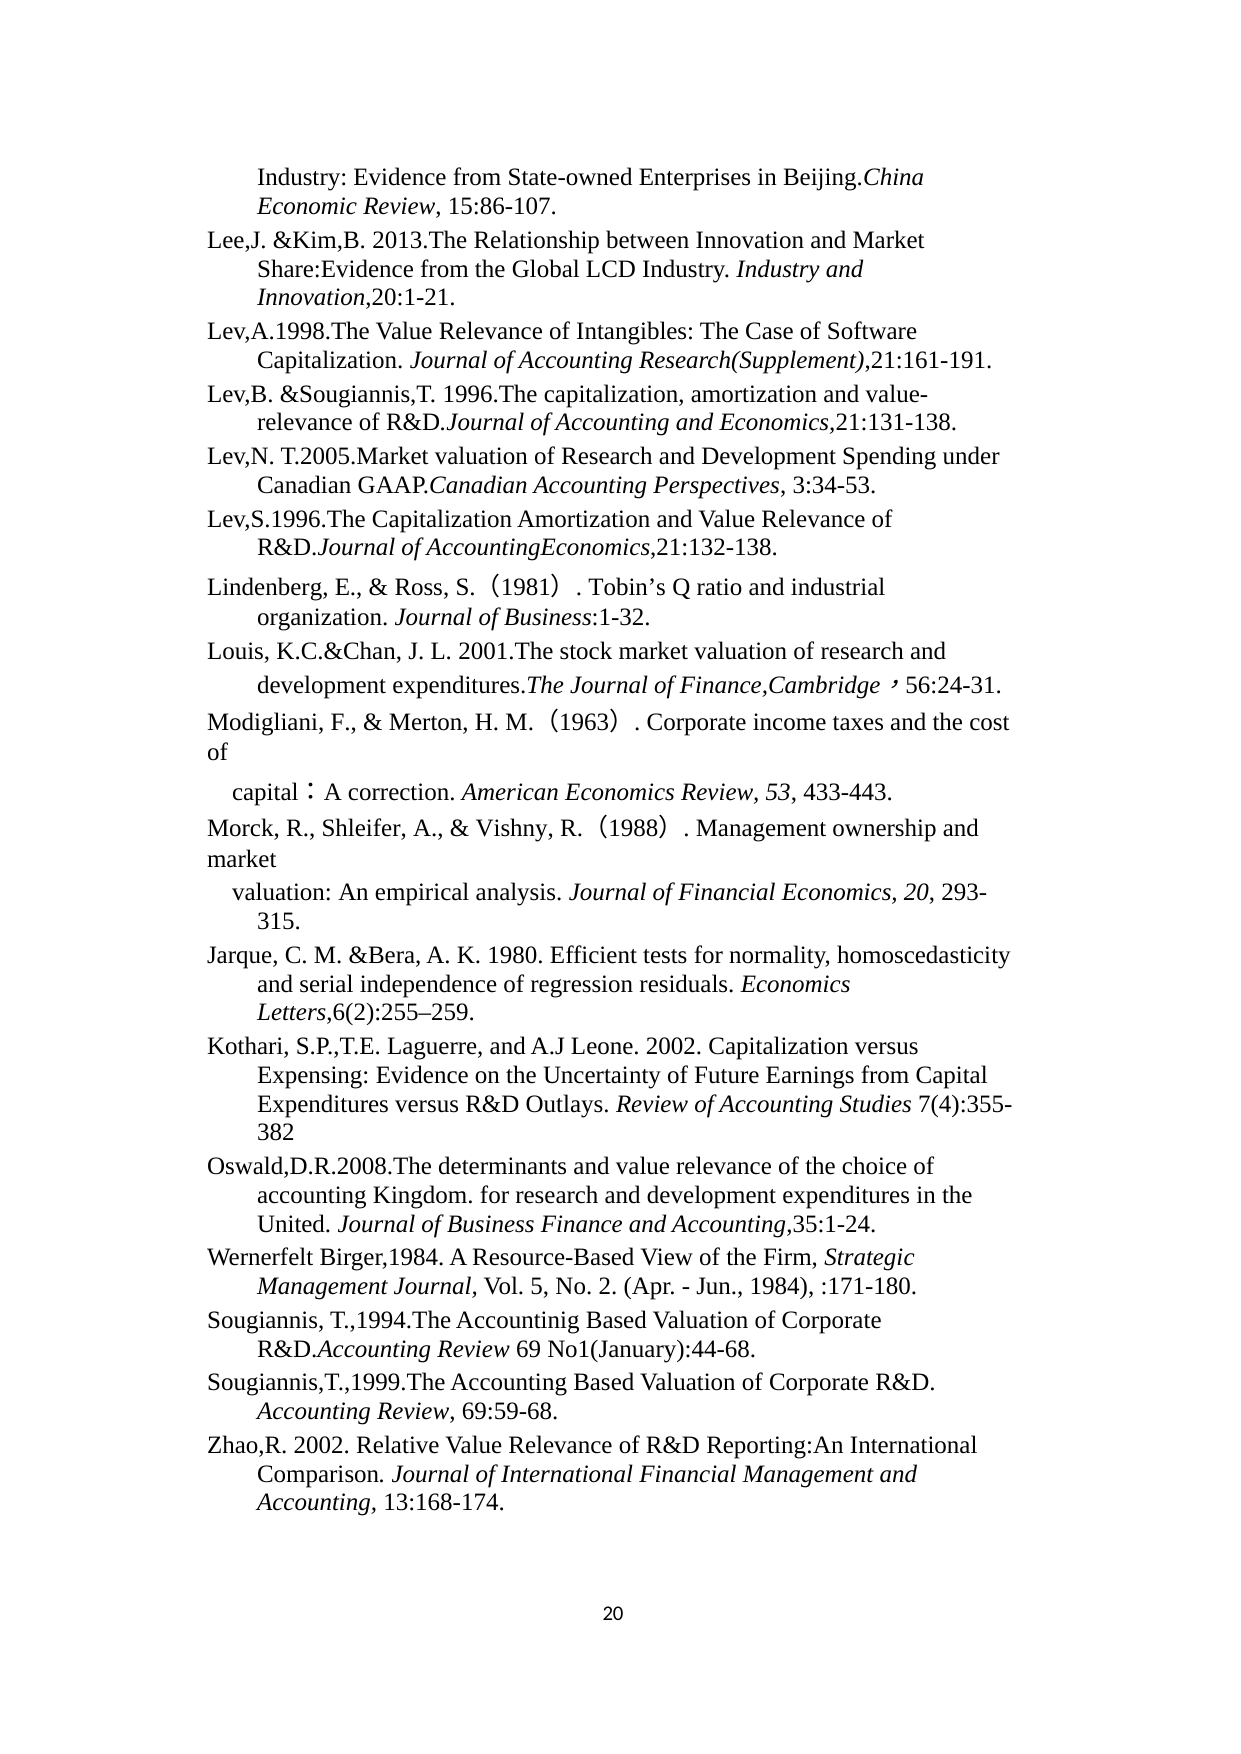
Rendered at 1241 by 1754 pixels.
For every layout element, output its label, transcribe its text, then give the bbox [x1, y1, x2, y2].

text Louis, K.C.&Chan, J. L. 2001.The stock market valuation of research and development expenditures.The Journal of Finance,Cambridge，56:24-31. [207, 636, 1019, 701]
text capital：A correction. American Economics Review, 53, 433-443. [207, 771, 1019, 807]
text Wernerfelt Birger,1984. A Resource-Based View of the Firm, Strategic Management Journal, Vol. 5, No. 2. (Apr. - Jun., 1984), :171-180. [207, 1242, 1019, 1300]
text Sougiannis,T.,1999.The Accounting Based Valuation of Corporate R&D. Accounting Review, 69:59-68. [207, 1367, 1019, 1425]
text Lindenberg, E., & Ross, S.（1981）. Tobin’s Q ratio and industrial organization. Journal of Business:1-32. [207, 566, 1019, 631]
text Lev,B. &Sougiannis,T. 1996.The capitalization, amortization and value-relevance of R&D.Journal of Accounting and Economics,21:131-138. [207, 379, 1019, 436]
text Oswald,D.R.2008.The determinants and value relevance of the choice of accounting Kingdom. for research and development expenditures in the United. Journal of Business Finance and Accounting,35:1-24. [207, 1151, 1019, 1237]
text Lev,A.1998.The Value Relevance of Intangibles: The Case of Software Capitalization. Journal of Accounting Research(Supplement),21:161-191. [207, 316, 1019, 374]
text Zhao,R. 2002. Relative Value Relevance of R&D Reporting:An International Comparison. Journal of International Financial Management and Accounting, 13:168-174. [207, 1430, 1019, 1516]
text Jarque, C. M. &Bera, A. K. 1980. Efficient tests for normality, homoscedasticity and serial independence of regression residuals. Economics Letters,6(2):255–259. [207, 940, 1019, 1026]
text Lee,J. &Kim,B. 2013.The Relationship between Innovation and Market Share:Evidence from the Global LCD Industry. Industry and Innovation,20:1-21. [207, 225, 1019, 311]
text Morck, R., Shleifer, A., & Vishny, R.（1988）. Management ownership and market [207, 807, 1019, 872]
text Modigliani, F., & Merton, H. M.（1963）. Corporate income taxes and the cost of [207, 701, 1019, 766]
text Kothari, S.P.,T.E. Laguerre, and A.J Leone. 2002. Capitalization versus Expensing: Evidence on the Uncertainty of Future Earnings from Capital Expenditures versus R&D Outlays. Review of Accounting Studies 7(4):355-382 [207, 1031, 1019, 1146]
text valuation: An empirical analysis. Journal of Financial Economics, 20, 293-315. [207, 877, 1019, 935]
text Sougiannis, T.,1994.The Accountinig Based Valuation of Corporate R&D.Accounting Review 69 No1(January):44-68. [207, 1305, 1019, 1362]
text Lev,S.1996.The Capitalization Amortization and Value Relevance of R&D.Journal of AccountingEconomics,21:132-138. [207, 504, 1019, 561]
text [207, 162, 1019, 220]
text Lev,N. T.2005.Market valuation of Research and Development Spending under Canadian GAAP.Canadian Accounting Perspectives, 3:34-53. [207, 441, 1019, 499]
